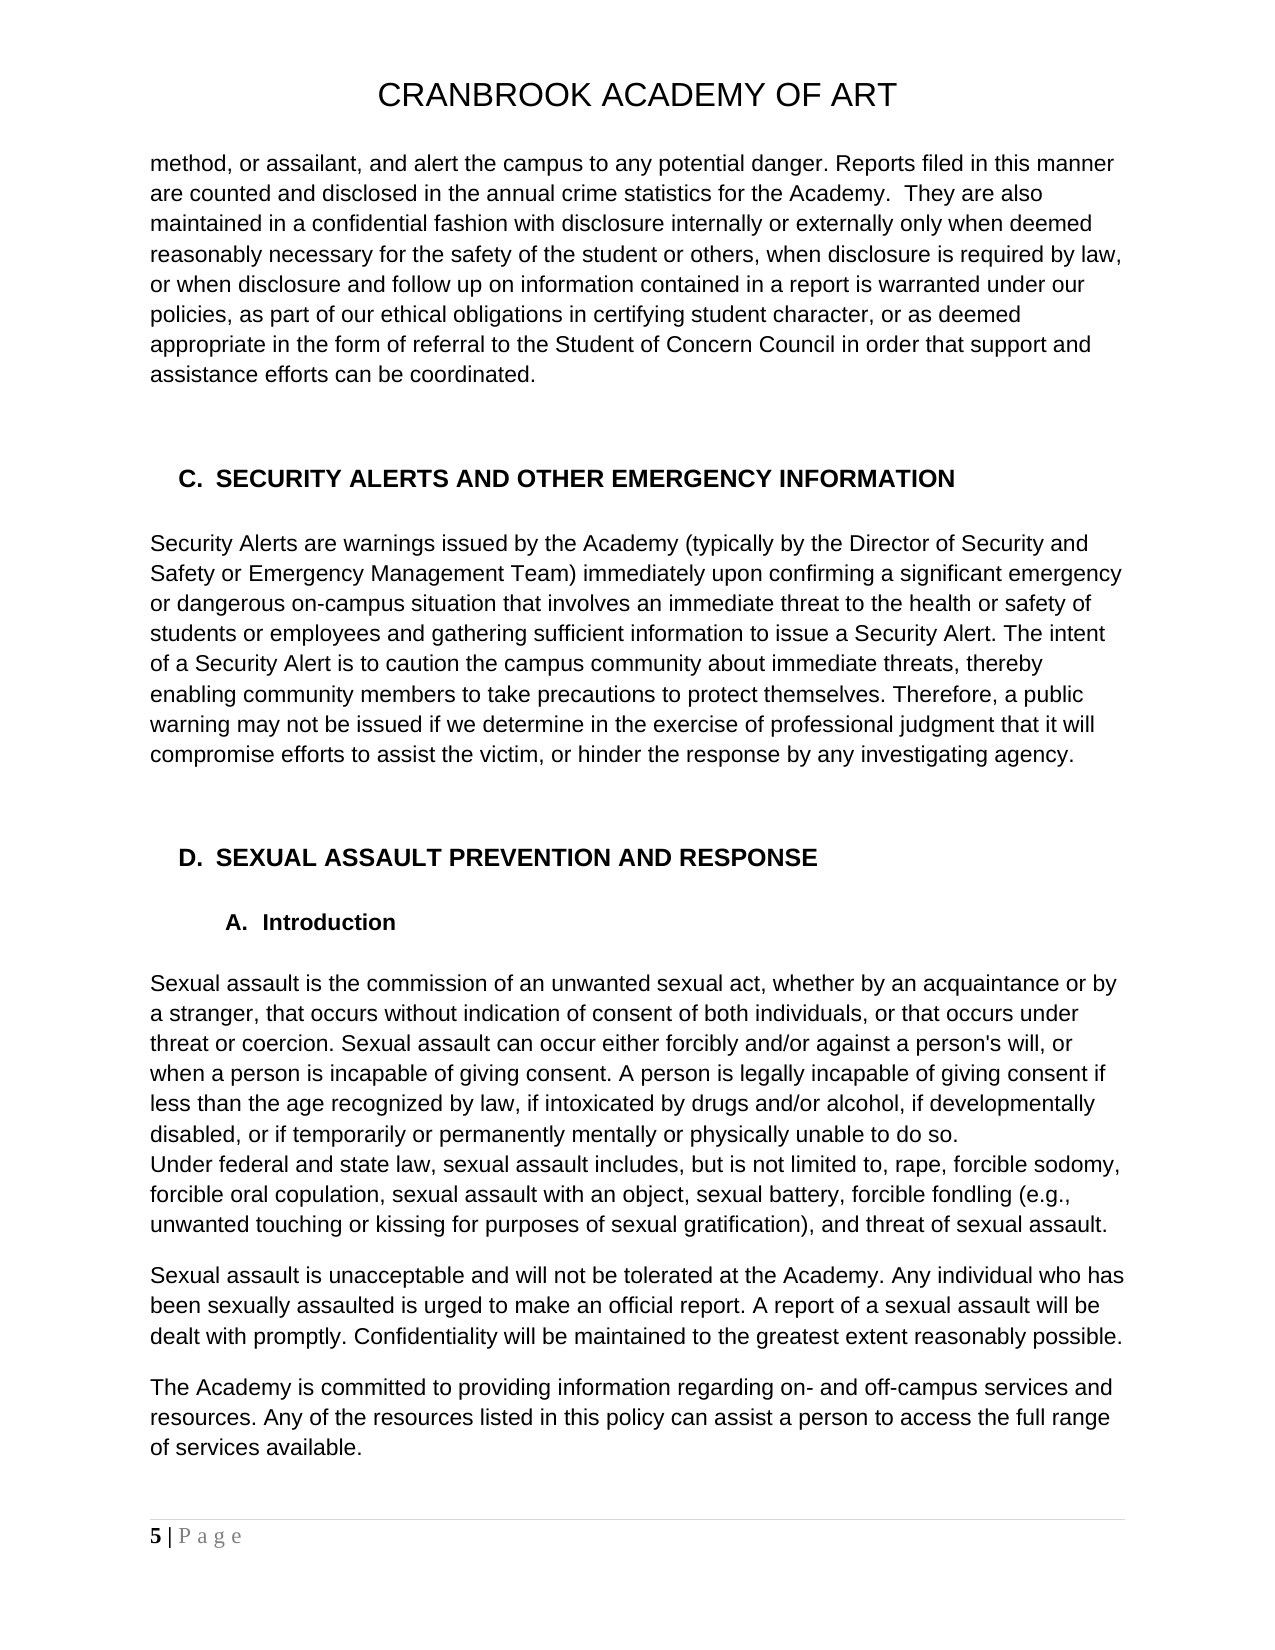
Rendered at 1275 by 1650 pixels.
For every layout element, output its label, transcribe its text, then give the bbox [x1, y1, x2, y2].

text Security Alerts are warnings issued by the Academy (typically by the Director of Security and Safety or Emergency Management Team) immediately upon confirming a significant emergency or dangerous on-campus situation that involves an immediate threat to the health or safety of students or employees and gathering sufficient information to issue a Security Alert. The intent of a Security Alert is to caution the campus community about immediate threats, thereby enabling community members to take precautions to protect themselves. Therefore, a public warning may not be issued if we determine in the exercise of professional judgment that it will compromise efforts to assist the victim, or hinder the response by any investigating agency. [150, 529, 1125, 767]
list SEXUAL ASSAULT PREVENTION AND RESPONSE [178, 843, 1125, 872]
list Introduction [225, 909, 1125, 936]
text Under federal and state law, sexual assault includes, but is not limited to, rape, forcible sodomy, forcible oral copulation, sexual assault with an object, sexual battery, forcible fondling (e.g., unwanted touching or kissing for purposes of sexual gratification), and threat of sexual assault. [150, 1151, 1125, 1238]
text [150, 150, 1125, 388]
text Sexual assault is unacceptable and will not be tolerated at the Academy. Any individual who has been sexually assaulted is urged to make an official report. A report of a sexual assault will be dealt with promptly. Confidentiality will be maintained to the greatest extent reasonably possible. [150, 1262, 1125, 1349]
text Sexual assault is the commission of an unwanted sexual act, whether by an acquaintance or by a stranger, that occurs without indication of consent of both individuals, or that occurs under threat or coercion. Sexual assault can occur either forcibly and/or against a person's will, or when a person is incapable of giving consent. A person is legally incapable of giving consent if less than the age recognized by law, if intoxicated by drugs and/or alcohol, if developmentally disabled, or if temporarily or permanently mentally or physically unable to do so. [150, 969, 1125, 1147]
list SECURITY ALERTS AND OTHER EMERGENCY INFORMATION [178, 463, 1125, 492]
text The Academy is committed to providing information regarding on- and off-campus services and resources. Any of the resources listed in this policy can assist a person to access the full range of services available. [150, 1374, 1125, 1461]
